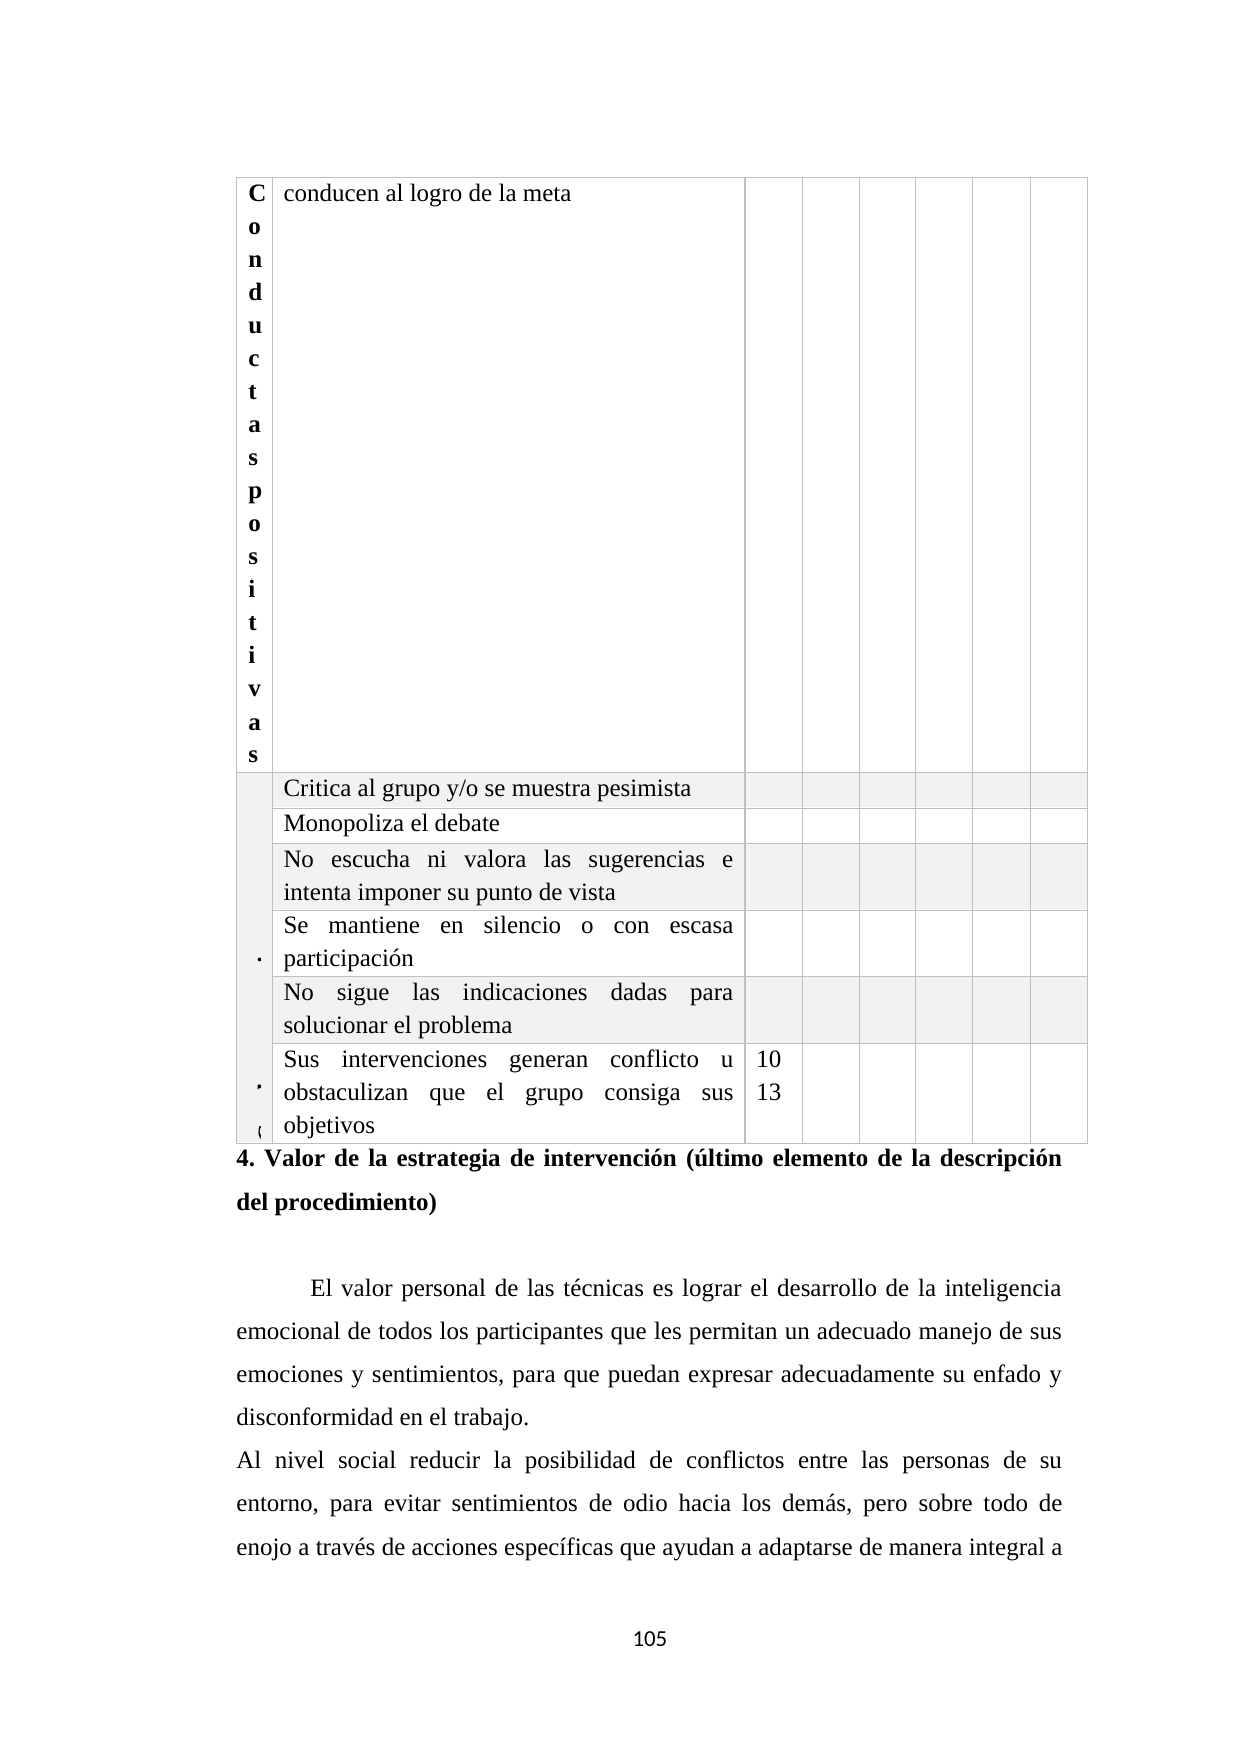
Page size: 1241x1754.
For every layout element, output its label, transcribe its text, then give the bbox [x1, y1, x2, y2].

table_cell [803, 1044, 859, 1142]
table_cell [916, 773, 972, 807]
table_cell [803, 809, 859, 843]
table_cell [916, 977, 972, 1043]
table_cell [746, 844, 802, 909]
table_cell [1031, 977, 1087, 1043]
table_cell [860, 1044, 915, 1142]
table_cell [803, 773, 859, 807]
table_cell [746, 977, 802, 1043]
table_cell [973, 773, 1030, 807]
table_cell [860, 178, 915, 772]
table_cell [746, 178, 802, 772]
table_cell [973, 809, 1030, 843]
table_cell [803, 977, 859, 1043]
table_cell [916, 911, 972, 976]
table_cell [1031, 773, 1087, 807]
table_cell [860, 809, 915, 843]
table_cell [916, 809, 972, 843]
table_cell [973, 977, 1030, 1043]
table_cell [973, 178, 1030, 772]
table_cell Monopoliza el debate [273, 809, 744, 843]
table_cell [1031, 809, 1087, 843]
table_cell [860, 773, 915, 807]
table_cell [803, 911, 859, 976]
table_cell [916, 1044, 972, 1142]
table_cell [1031, 178, 1087, 772]
table_cell [973, 911, 1030, 976]
table_cell [1031, 1044, 1087, 1142]
table_cell [916, 844, 972, 909]
table_cell [860, 911, 915, 976]
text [236, 1445, 1063, 1560]
table_cell [746, 773, 802, 807]
table_cell [1031, 844, 1087, 909]
table_cell Critica al grupo y/o se muestra pesimista [273, 773, 744, 807]
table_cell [273, 178, 744, 772]
table_cell [746, 911, 802, 976]
table_cell [803, 178, 859, 772]
table_cell No escucha ni valora las sugerencias e intenta imponer su punto de vista [273, 844, 744, 909]
table_cell [860, 977, 915, 1043]
table_cell [973, 844, 1030, 909]
table_cell 1013 [746, 1044, 802, 1142]
table_cell Sus intervenciones generan conflicto u obstaculizan que el grupo consiga sus objetivos [273, 1044, 744, 1142]
table_cell Se mantiene en silencio o con escasa participación [273, 911, 744, 976]
table_cell [803, 844, 859, 909]
table_cell [916, 178, 972, 772]
table_cell [973, 1044, 1030, 1142]
table_cell No sigue las indicaciones dadas para solucionar el problema [273, 977, 744, 1043]
text 4. Valor de la estrategia de intervención (último elemento de la descripción del procedimiento) [236, 1144, 1063, 1215]
table_cell [746, 809, 802, 843]
table_cell Conductas negativas [237, 773, 272, 1142]
table_cell [1031, 911, 1087, 976]
table_cell [860, 844, 915, 909]
text El valor personal de las técnicas es lograr el desarrollo de la inteligencia emocional de todos los participantes que les permitan un adecuado manejo de sus emociones y sentimientos, para que puedan expresar adecuadamente su enfado y disconformidad en el trabajo. [236, 1273, 1063, 1431]
